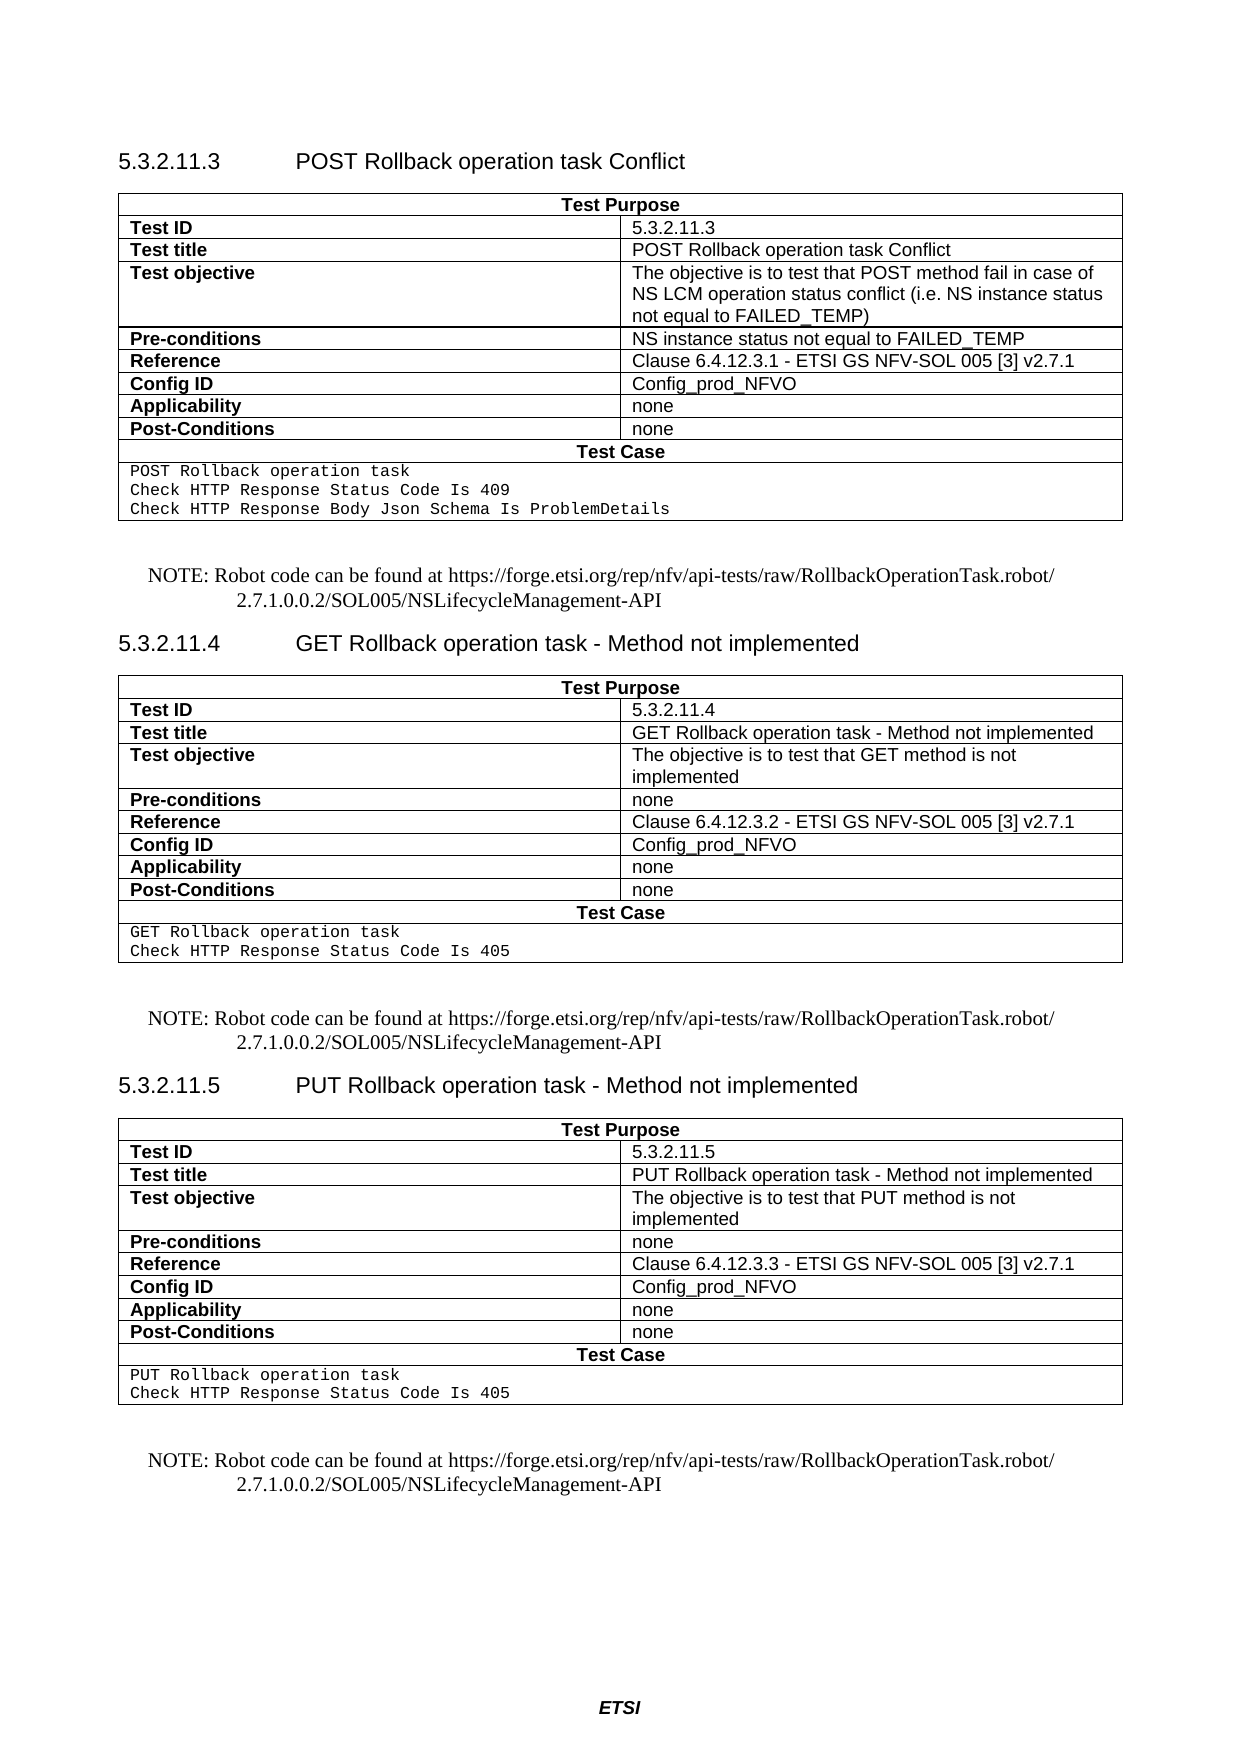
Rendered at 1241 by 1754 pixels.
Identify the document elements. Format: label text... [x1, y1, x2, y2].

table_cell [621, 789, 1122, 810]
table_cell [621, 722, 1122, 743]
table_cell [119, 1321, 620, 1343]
text NOTE: Robot code can be found at https://forge.etsi.org/rep/nfv/api-tests/raw/RollbackOperationTask.robot/2.7.1.0.0.2/SOL005/NSLifecycleManagement-API [148, 1006, 1122, 1054]
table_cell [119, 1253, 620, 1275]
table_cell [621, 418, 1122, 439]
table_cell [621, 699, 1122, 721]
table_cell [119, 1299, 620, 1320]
subtitle 5.3.2.11.3 POST Rollback operation task Conflict [118, 148, 1122, 174]
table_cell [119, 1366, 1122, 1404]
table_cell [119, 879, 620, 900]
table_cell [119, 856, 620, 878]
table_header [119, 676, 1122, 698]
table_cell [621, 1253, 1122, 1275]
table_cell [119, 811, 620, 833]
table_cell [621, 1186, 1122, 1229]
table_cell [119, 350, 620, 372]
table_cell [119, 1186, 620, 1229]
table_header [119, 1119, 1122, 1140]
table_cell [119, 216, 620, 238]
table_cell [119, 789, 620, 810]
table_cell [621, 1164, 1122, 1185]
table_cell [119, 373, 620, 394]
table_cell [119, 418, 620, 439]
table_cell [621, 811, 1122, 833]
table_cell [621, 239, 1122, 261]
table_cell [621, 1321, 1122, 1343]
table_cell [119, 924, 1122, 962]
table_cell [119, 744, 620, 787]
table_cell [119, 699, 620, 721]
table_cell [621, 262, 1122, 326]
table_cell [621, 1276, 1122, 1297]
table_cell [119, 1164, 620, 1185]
text NOTE: Robot code can be found at https://forge.etsi.org/rep/nfv/api-tests/raw/RollbackOperationTask.robot/2.7.1.0.0.2/SOL005/NSLifecycleManagement-API [148, 1448, 1122, 1496]
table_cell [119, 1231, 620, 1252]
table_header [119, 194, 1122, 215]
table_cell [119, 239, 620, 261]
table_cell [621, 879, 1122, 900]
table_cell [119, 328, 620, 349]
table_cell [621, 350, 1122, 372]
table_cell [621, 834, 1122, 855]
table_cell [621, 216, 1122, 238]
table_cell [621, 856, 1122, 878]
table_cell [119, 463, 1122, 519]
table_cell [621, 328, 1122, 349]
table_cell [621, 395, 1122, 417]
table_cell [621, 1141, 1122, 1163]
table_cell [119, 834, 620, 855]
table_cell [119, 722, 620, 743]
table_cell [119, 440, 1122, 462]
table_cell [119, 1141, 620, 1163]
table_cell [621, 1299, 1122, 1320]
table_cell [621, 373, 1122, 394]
subtitle 5.3.2.11.4 GET Rollback operation task - Method not implemented [118, 630, 1122, 657]
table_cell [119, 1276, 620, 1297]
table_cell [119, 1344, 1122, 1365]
text NOTE: Robot code can be found at https://forge.etsi.org/rep/nfv/api-tests/raw/RollbackOperationTask.robot/2.7.1.0.0.2/SOL005/NSLifecycleManagement-API [148, 563, 1122, 612]
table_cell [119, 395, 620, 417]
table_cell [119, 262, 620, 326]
subtitle 5.3.2.11.5 PUT Rollback operation task - Method not implemented [118, 1072, 1122, 1099]
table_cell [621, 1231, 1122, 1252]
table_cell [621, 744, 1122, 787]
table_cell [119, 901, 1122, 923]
